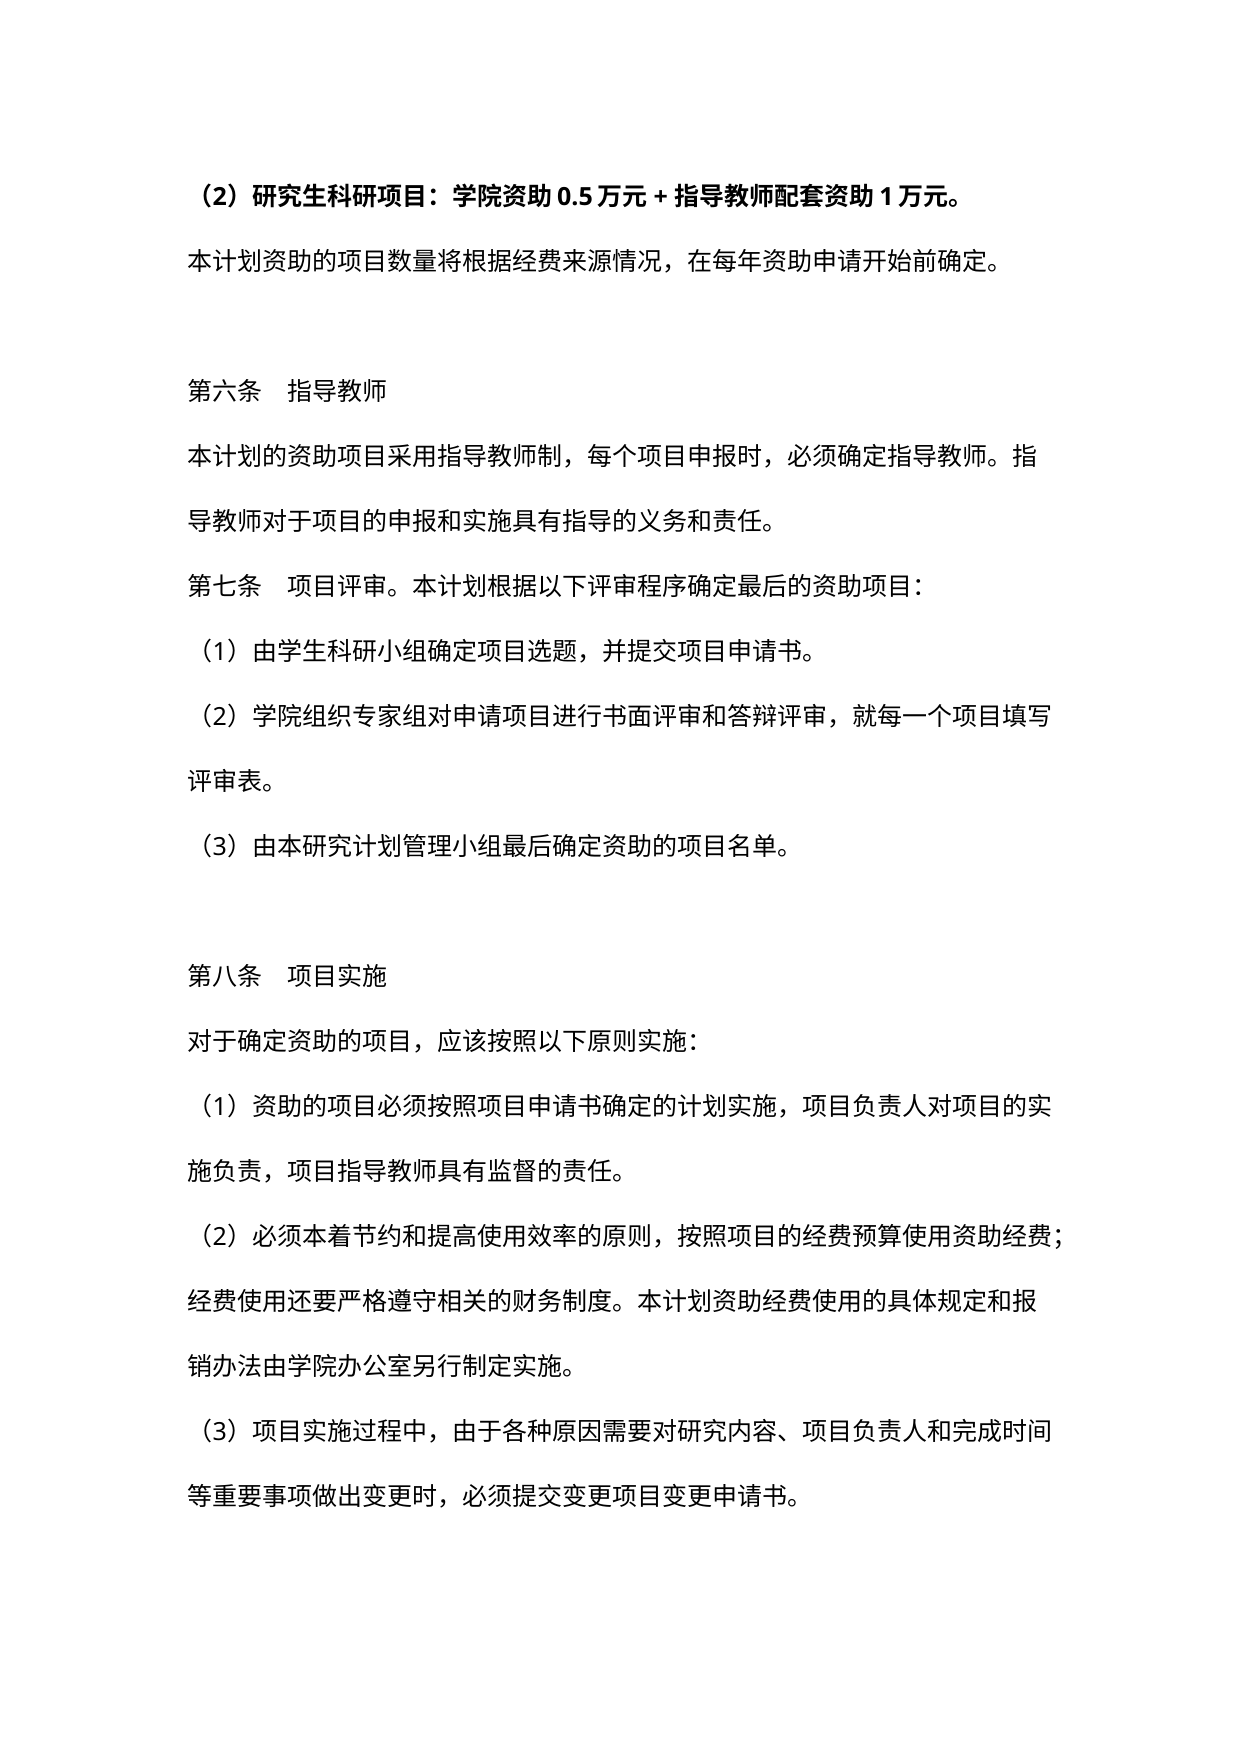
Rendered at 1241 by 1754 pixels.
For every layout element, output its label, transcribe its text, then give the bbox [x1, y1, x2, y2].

text 本计划的资助项目采用指导教师制，每个项目申报时，必须确定指导教师。指导教师对于项目的申报和实施具有指导的义务和责任。 第七条 项目评审。本计划根据以下评审程序确定最后的资助项目： （1）由学生科研小组确定项目选题，并提交项目申请书。 （2）学院组织专家组对申请项目进行书面评审和答辩评审，就每一个项目填写评审表。 （3）由本研究计划管理小组最后确定资助的项目名单。 第八条 项目实施 [187, 422, 1053, 1007]
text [187, 1007, 1053, 1527]
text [187, 162, 1053, 422]
